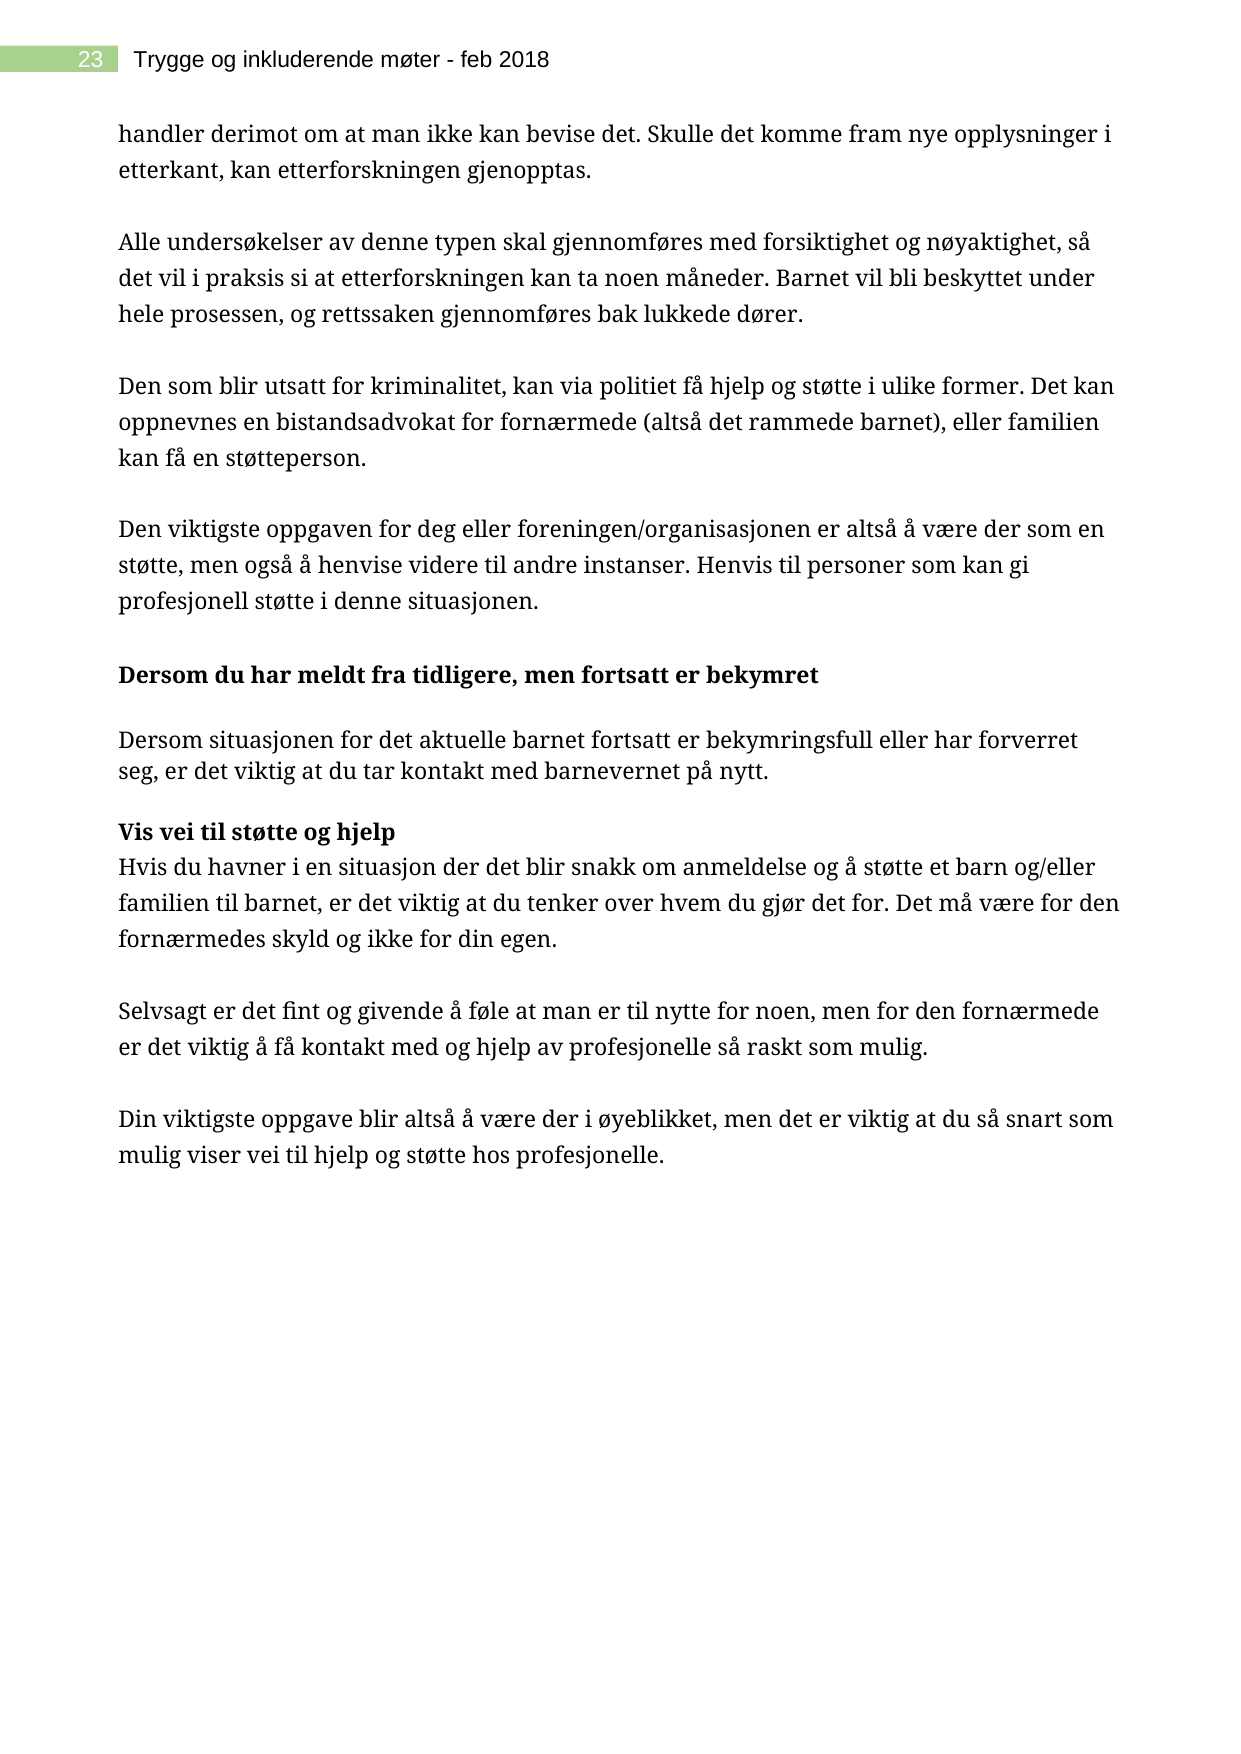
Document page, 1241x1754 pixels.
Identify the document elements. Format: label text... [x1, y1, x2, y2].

text Din viktigste oppgave blir altså å være der i øyeblikket, men det er viktig at du så snart som mulig viser vei til hjelp og støtte hos profesjonelle. [118, 1103, 1122, 1170]
text Den viktigste oppgaven for deg eller foreningen/organisasjonen er altså å være der som en støtte, men også å henvise videre til andre instanser. Henvis til personer som kan gi profesjonell støtte i denne situasjonen. [118, 513, 1122, 616]
text Den som blir utsatt for kriminalitet, kan via politiet få hjelp og støtte i ulike former. Det kan oppnevnes en bistandsadvokat for fornærmede (altså det rammede barnet), eller familien kan få en støtteperson. [118, 369, 1122, 473]
text Selvsagt er det fint og givende å føle at man er til nytte for noen, men for den fornærmede er det viktig å få kontakt med og hjelp av profesjonelle så raskt som mulig. [118, 995, 1122, 1062]
text Dersom situasjonen for det aktuelle barnet fortsatt er bekymringsfull eller har forverret seg, er det viktig at du tar kontakt med barnevernet på nytt. [118, 724, 1122, 786]
text Vis vei til støtte og hjelp [118, 815, 1122, 847]
subtitle Dersom du har meldt fra tidligere, men fortsatt er bekymret [118, 659, 1122, 690]
text Hvis du havner i en situasjon der det blir snakk om anmeldelse og å støtte et barn og/eller familien til barnet, er det viktig at du tenker over hvem du gjør det for. Det må være for den fornærmedes skyld og ikke for din egen. [118, 851, 1122, 954]
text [118, 118, 1122, 185]
text Alle undersøkelser av denne typen skal gjennomføres med forsiktighet og nøyaktighet, så det vil i praksis si at etterforskningen kan ta noen måneder. Barnet vil bli beskyttet under hele prosessen, og rettssaken gjennomføres bak lukkede dører. [118, 226, 1122, 329]
